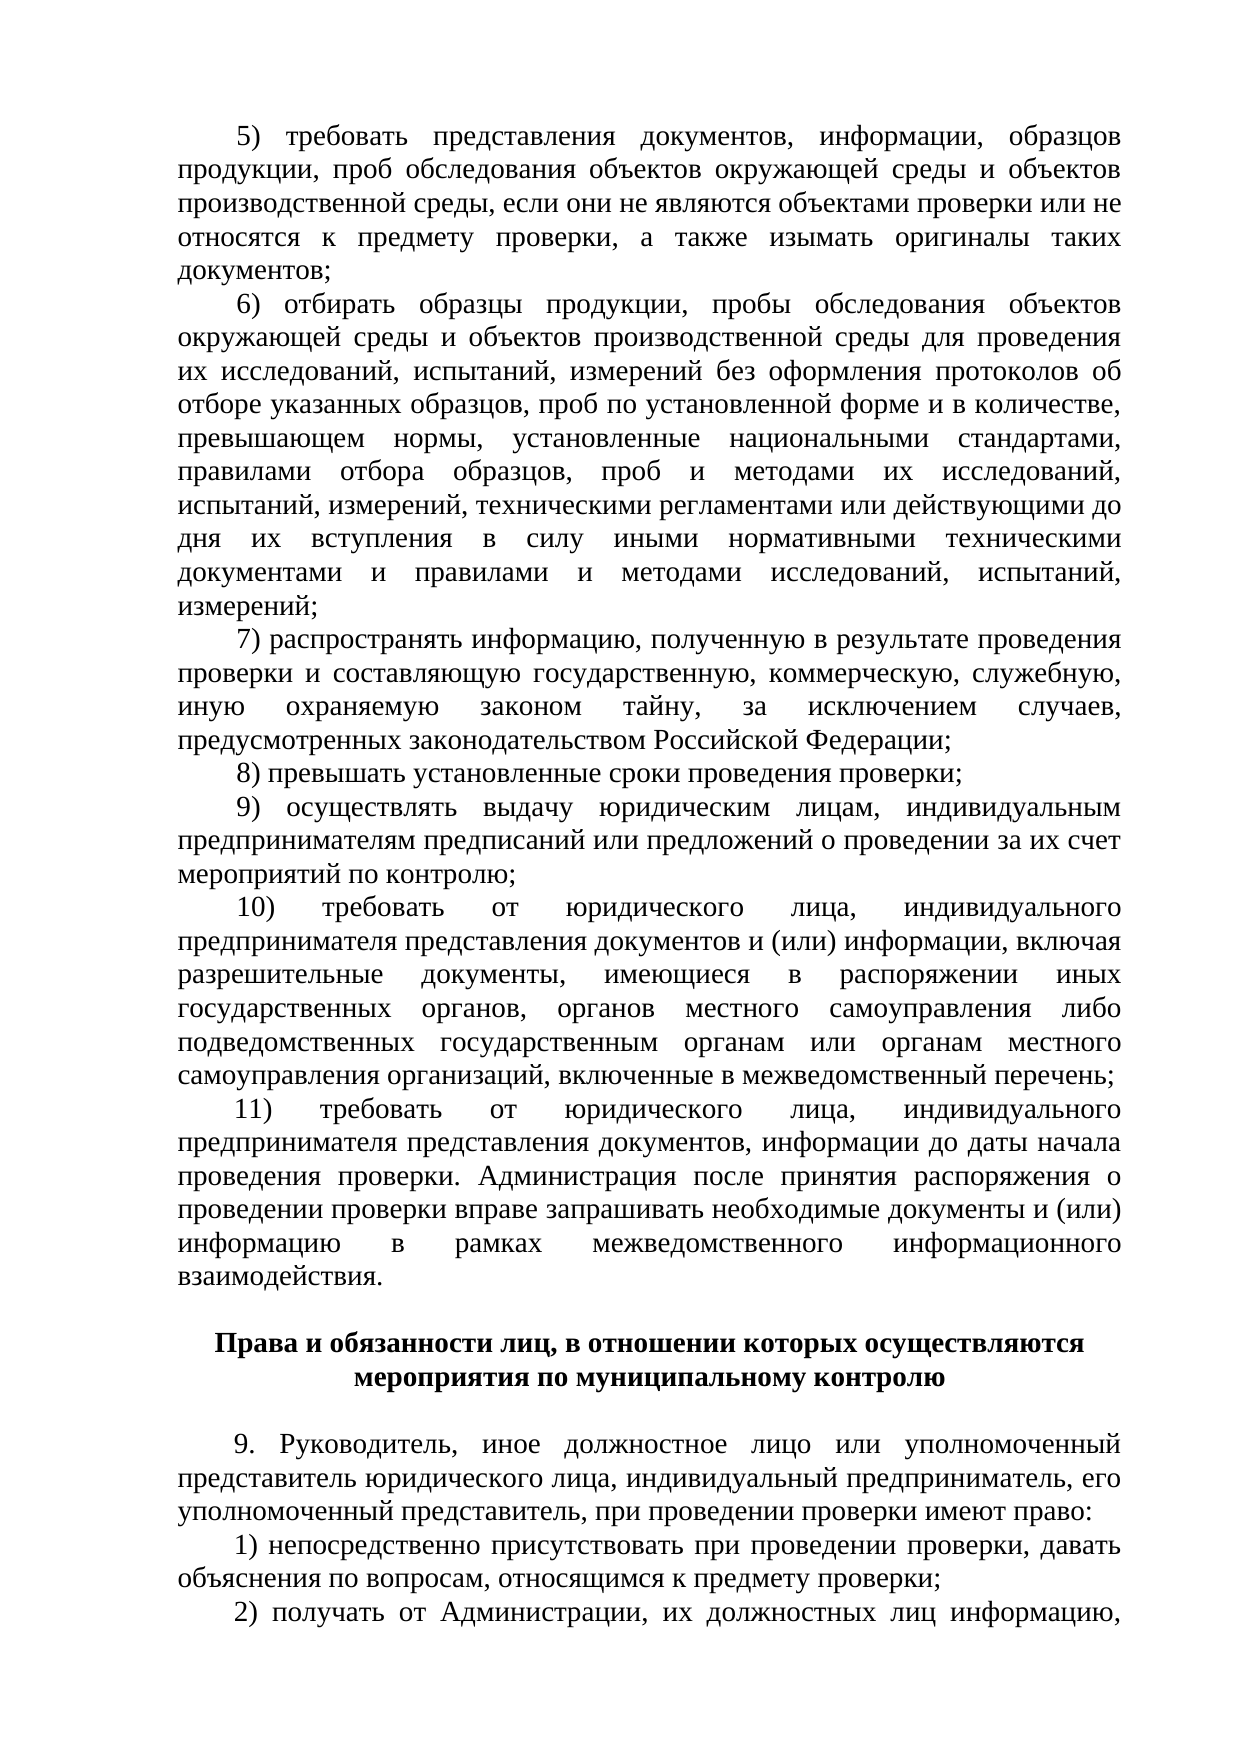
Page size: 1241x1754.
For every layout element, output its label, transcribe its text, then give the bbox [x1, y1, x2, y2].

text Права и обязанности лиц, в отношении которых осуществляются мероприятия по муниципальному контролю [177, 1326, 1122, 1393]
text 6) отбирать образцы продукции, пробы обследования объектов окружающей среды и объектов производственной среды для проведения их исследований, испытаний, измерений без оформления протоколов об отборе указанных образцов, проб по установленной форме и в количестве, превышающем нормы, установленные национальными стандартами, правилами отбора образцов, проб и методами их исследований, испытаний, измерений, техническими регламентами или действующими до дня их вступления в силу иными нормативными техническими документами и правилами и методами исследований, испытаний, измерений; [177, 286, 1122, 621]
text 8) превышать установленные сроки проведения проверки; [177, 755, 1122, 789]
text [177, 1594, 1122, 1627]
text 7) распространять информацию, полученную в результате проведения проверки и составляющую государственную, коммерческую, служебную, иную охраняемую законом тайну, за исключением случаев, предусмотренных законодательством Российской Федерации; [177, 621, 1122, 755]
text 5) требовать представления документов, информации, образцов продукции, проб обследования объектов окружающей среды и объектов производственной среды, если они не являются объектами проверки или не относятся к предмету проверки, а также изымать оригиналы таких документов; [177, 118, 1122, 286]
text 9. Руководитель, иное должностное лицо или уполномоченный представитель юридического лица, индивидуальный предприниматель, его уполномоченный представитель, при проведении проверки имеют право: [177, 1426, 1122, 1527]
text 9) осуществлять выдачу юридическим лицам, индивидуальным предпринимателям предписаний или предложений о проведении за их счет мероприятий по контролю; [177, 789, 1122, 889]
text 1) непосредственно присутствовать при проведении проверки, давать объяснения по вопросам, относящимся к предмету проверки; [177, 1527, 1122, 1594]
text 10) требовать от юридического лица, индивидуального предпринимателя представления документов и (или) информации, включая разрешительные документы, имеющиеся в распоряжении иных государственных органов, органов местного самоуправления либо подведомственных государственным органам или органам местного самоуправления организаций, включенные в межведомственный перечень; [177, 889, 1122, 1091]
text 11) требовать от юридического лица, индивидуального предпринимателя представления документов, информации до даты начала проведения проверки. Администрация после принятия распоряжения о проведении проверки вправе запрашивать необходимые документы и (или) информацию в рамках межведомственного информационного взаимодействия. [177, 1091, 1122, 1292]
